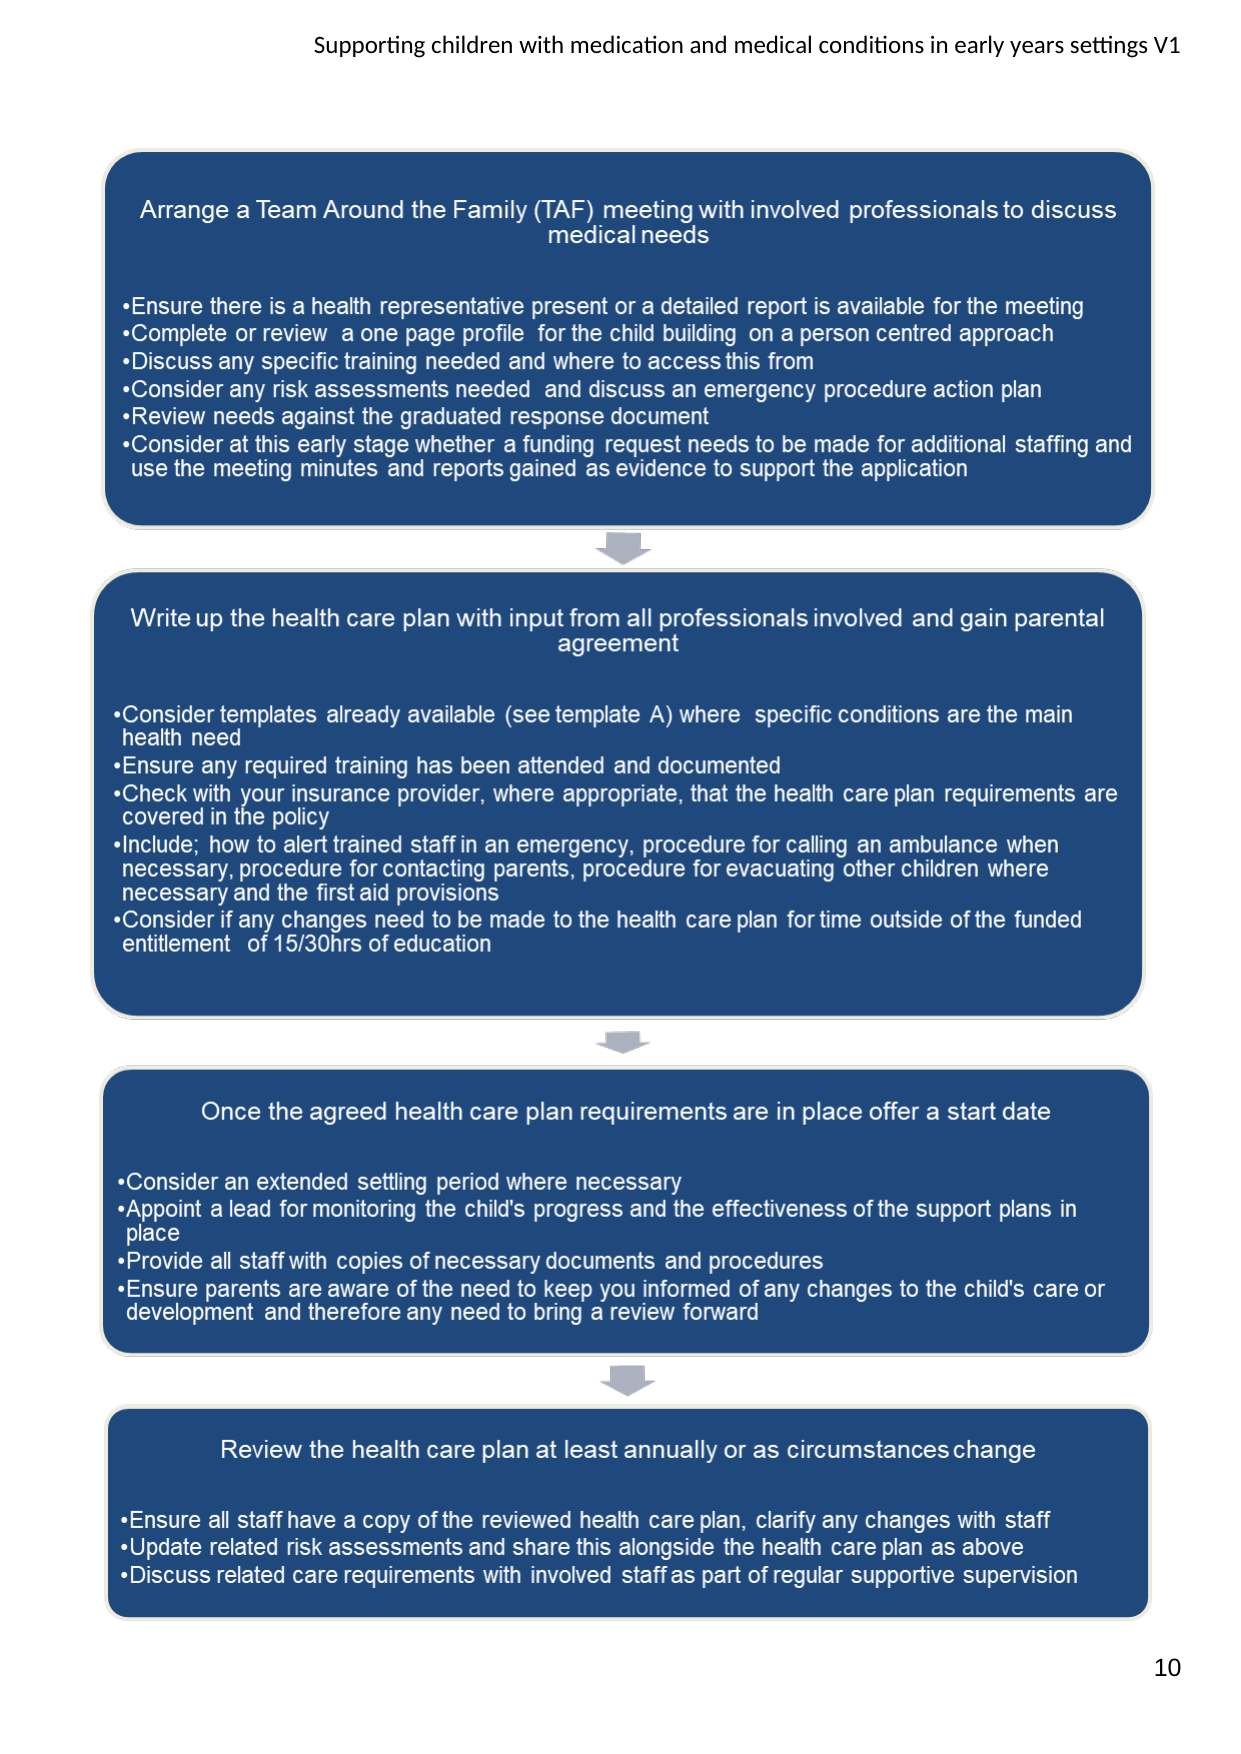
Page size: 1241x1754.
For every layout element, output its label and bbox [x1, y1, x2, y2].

picture [73, 116, 1179, 1631]
